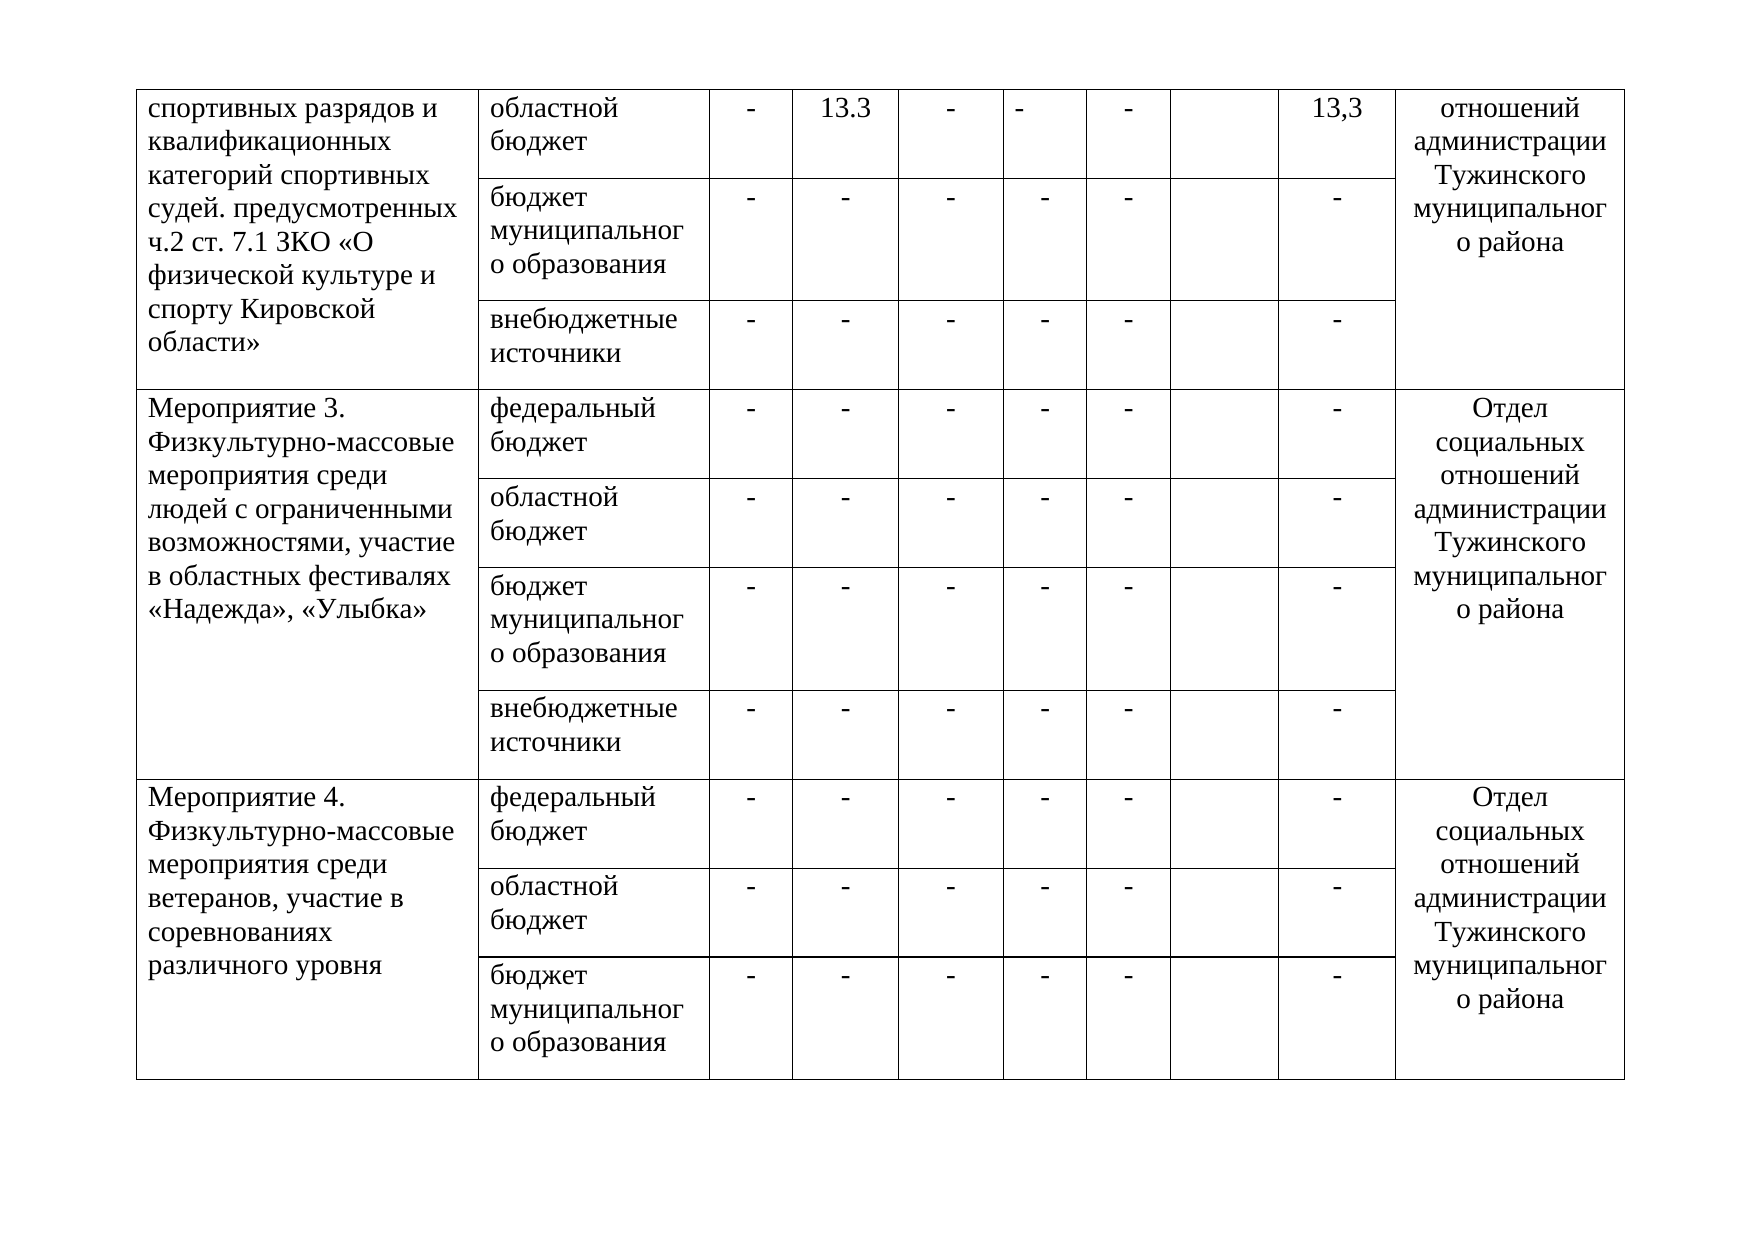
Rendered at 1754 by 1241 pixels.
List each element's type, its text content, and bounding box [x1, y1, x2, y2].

table_cell [1171, 568, 1278, 689]
table_cell - [1004, 691, 1086, 778]
table_cell Мероприятие 3. Физкультурно-массовые мероприятия среди людей с ограниченными возможностями, участие в областных фестивалях «Надежда», «Улыбка» [137, 390, 478, 778]
table_cell Отдел социальных отношений администрации Тужинского муниципального района [1396, 90, 1624, 389]
table_cell внебюджетные источники [479, 301, 709, 389]
table_cell - [1087, 780, 1170, 867]
table_cell - [899, 179, 1003, 300]
table_cell - [1087, 390, 1170, 478]
table_cell - [899, 90, 1003, 178]
table_cell - [793, 179, 898, 300]
table_cell - [1087, 479, 1170, 567]
table_cell областной бюджет [479, 479, 709, 567]
table_cell - [793, 958, 898, 1079]
table_cell 13.3 [793, 90, 898, 178]
table_cell бюджет муниципального образования [479, 179, 709, 300]
table_cell внебюджетные источники [479, 691, 709, 778]
table_cell федеральный бюджет [479, 390, 709, 478]
table_cell [1171, 390, 1278, 478]
table_cell - [1279, 390, 1395, 478]
table_cell - [710, 568, 792, 689]
table_cell [1171, 90, 1278, 178]
table_cell - [793, 568, 898, 689]
table_cell - [1087, 869, 1170, 956]
table_cell федеральный бюджет [479, 780, 709, 867]
table_cell - [710, 479, 792, 567]
table_cell - [1279, 691, 1395, 778]
table_cell - [1087, 691, 1170, 778]
table_cell Отдел социальных отношений администрации Тужинского муниципального района [1396, 780, 1624, 1079]
table_cell - [1004, 90, 1086, 178]
table_cell - [1087, 90, 1170, 178]
table_cell - [1004, 479, 1086, 567]
table_cell - [899, 568, 1003, 689]
table_cell [1171, 179, 1278, 300]
table_cell Отдел социальных отношений администрации Тужинского муниципального района [1396, 390, 1624, 778]
table_cell бюджет муниципального образования [479, 958, 709, 1079]
table_cell - [793, 301, 898, 389]
table_cell [1171, 301, 1278, 389]
table_cell - [1004, 179, 1086, 300]
table_cell - [1004, 869, 1086, 956]
table_cell областной бюджет [479, 869, 709, 956]
table_cell - [899, 301, 1003, 389]
table_cell 13,3 [1279, 90, 1395, 178]
table_cell - [1004, 958, 1086, 1079]
table_cell - [793, 780, 898, 867]
table_cell [1171, 479, 1278, 567]
table_cell - [899, 691, 1003, 778]
table_cell - [710, 691, 792, 778]
table_cell - [793, 390, 898, 478]
table_cell - [899, 869, 1003, 956]
table_cell - [1087, 568, 1170, 689]
table_cell - [710, 958, 792, 1079]
table_cell - [710, 869, 792, 956]
table_cell - [899, 958, 1003, 1079]
table_cell [1171, 869, 1278, 956]
table_cell - [793, 869, 898, 956]
table_cell - [1279, 479, 1395, 567]
table_cell - [1087, 179, 1170, 300]
table_cell - [1279, 301, 1395, 389]
table_cell - [1004, 301, 1086, 389]
table_cell [1171, 780, 1278, 867]
table_cell [1171, 958, 1278, 1079]
table_cell - [899, 780, 1003, 867]
table_cell - [899, 390, 1003, 478]
table_cell - [899, 479, 1003, 567]
table_cell - [1279, 568, 1395, 689]
table_cell - [710, 179, 792, 300]
table_cell - [1087, 301, 1170, 389]
table_cell - [710, 90, 792, 178]
table_cell - [710, 301, 792, 389]
table_cell Мероприятие 4. Физкультурно-массовые мероприятия среди ветеранов, участие в соревнованиях различного уровня [137, 780, 478, 1079]
table_cell - [1279, 958, 1395, 1079]
table_cell - [1279, 179, 1395, 300]
table_cell - [1004, 568, 1086, 689]
table_cell - [793, 479, 898, 567]
table_cell областной бюджет [479, 90, 709, 178]
table_cell [1171, 691, 1278, 778]
table_cell - [1004, 390, 1086, 478]
table_cell - [710, 780, 792, 867]
table_cell - [1279, 780, 1395, 867]
table_cell - [793, 691, 898, 778]
table_cell бюджет муниципального образования [479, 568, 709, 689]
table_cell - [1279, 869, 1395, 956]
table_cell - [1004, 780, 1086, 867]
table_cell - [1087, 958, 1170, 1079]
table_cell - [710, 390, 792, 478]
